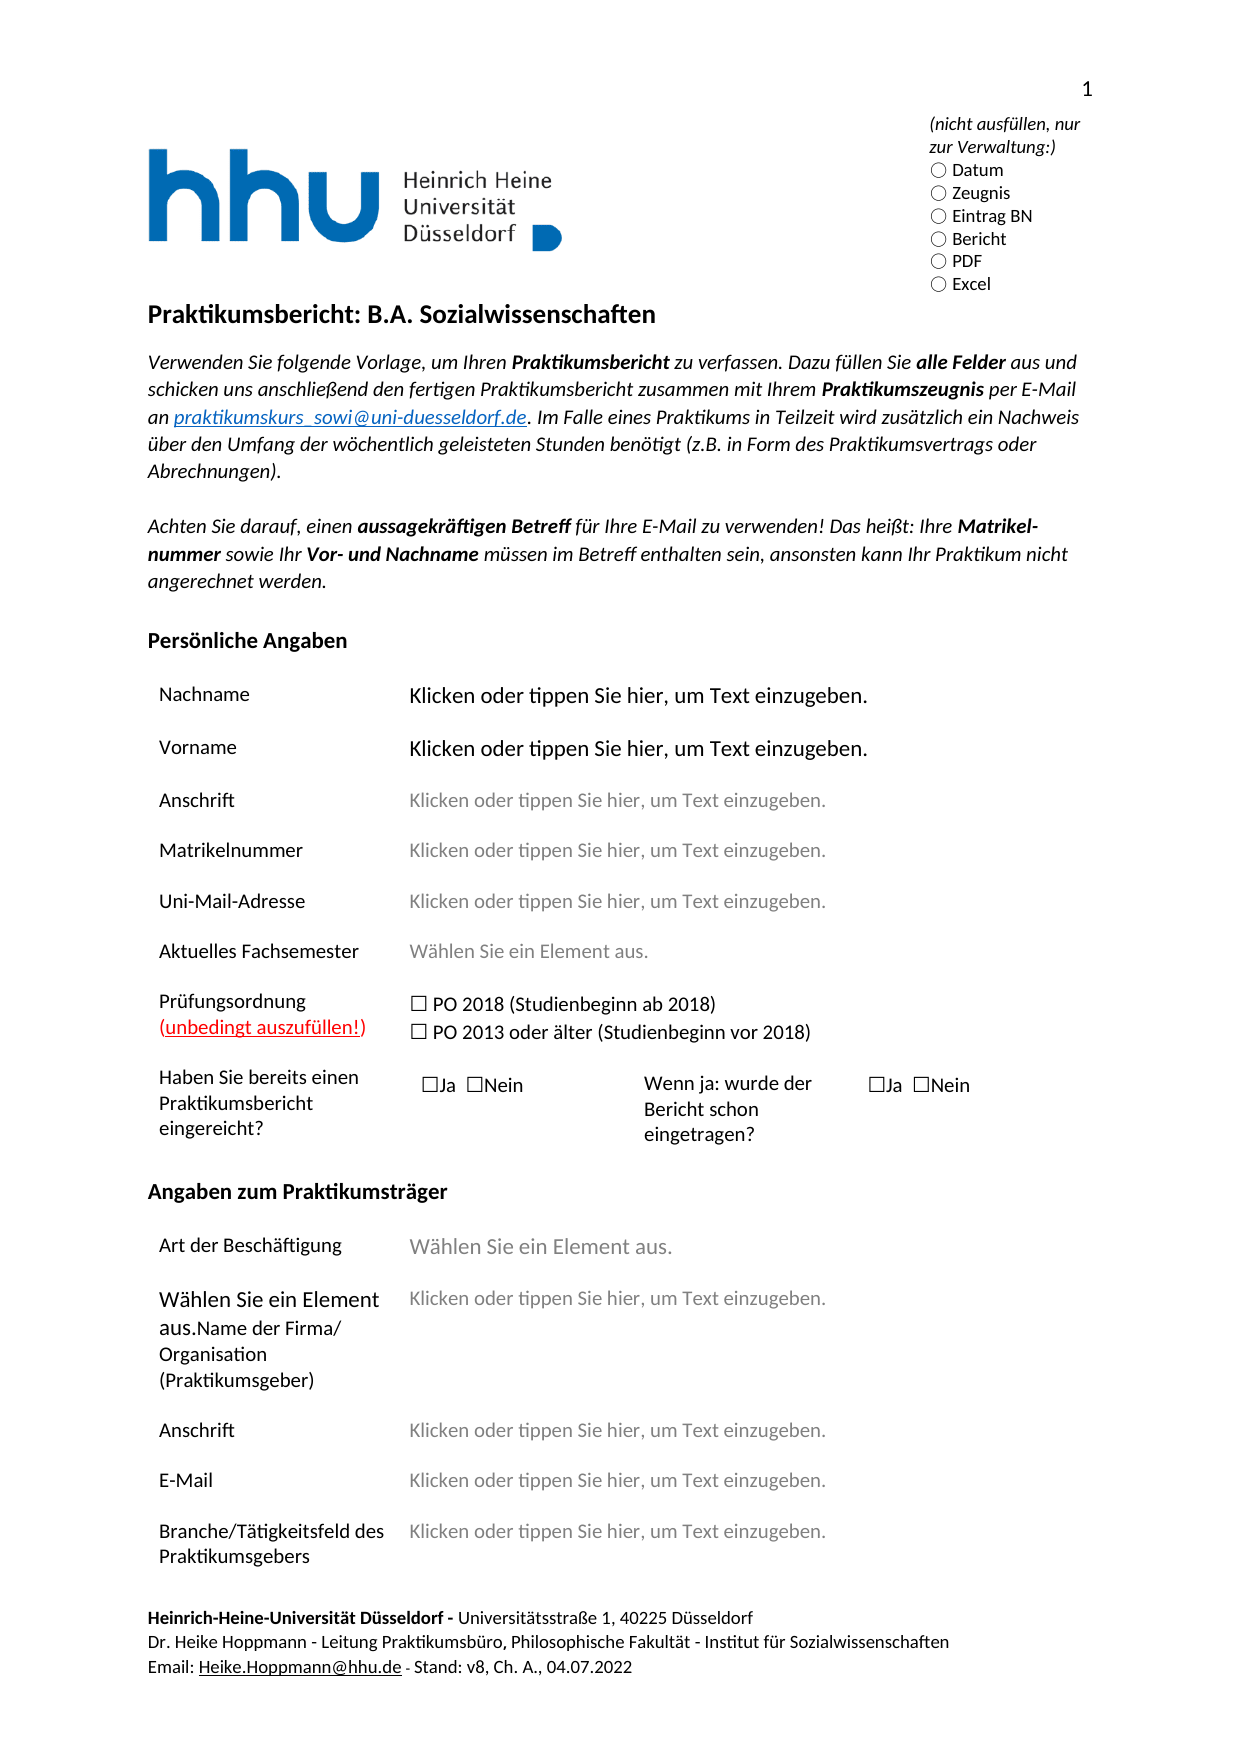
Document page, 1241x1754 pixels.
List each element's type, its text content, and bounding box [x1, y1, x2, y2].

table_cell Name der Firma/ Organisation (Praktikumsgeber) [148, 1260, 398, 1392]
text Praktikumsbericht: B.A. Sozialwissenschaften [148, 297, 1093, 330]
table_cell [398, 863, 1092, 913]
table_cell [398, 1392, 1092, 1443]
text Achten Sie darauf, einen aussagekräftigen Betreff für Ihre E-Mail zu verwenden! Das heißt: Ihre Matrikel-nummer sowie Ihr Vor- und Nachname müssen im Betreff enthalten sein, ansonsten kann Ihr Praktikum nicht angerechnet werden. [148, 513, 1093, 594]
table_cell E-Mail [148, 1443, 398, 1493]
table_cell [398, 813, 1092, 863]
table_cell Branche/Tätigkeitsfeld des Praktikumsgebers [148, 1493, 398, 1569]
table_cell Vorname [148, 709, 398, 762]
table_cell Matrikelnummer [148, 813, 398, 863]
table_cell Aktuelles Fachsemester [148, 913, 398, 964]
table_header [398, 656, 1092, 709]
table_cell Prüfungsordnung (unbedingt auszufüllen!) Haben Sie bereits einen Praktikumsbericht eingereicht? [148, 964, 398, 1147]
table_cell PO 2018 (Studienbeginn ab 2018) PO 2013 oder älter (Studienbeginn vor 2018) [398, 964, 1092, 1147]
table_cell [398, 762, 1092, 812]
table_cell [398, 1493, 1092, 1569]
table_header Nachname [148, 656, 398, 709]
table_cell Anschrift [148, 762, 398, 812]
picture [147, 148, 563, 252]
text Persönliche Angaben [148, 626, 1093, 654]
table_cell Anschrift [148, 1392, 398, 1443]
table_cell Uni-Mail-Adresse [148, 863, 398, 913]
table_cell [398, 913, 1092, 964]
table_cell [398, 1260, 1092, 1392]
table_header Art der Beschäftigung [148, 1208, 398, 1260]
text Verwenden Sie folgende Vorlage, um Ihren Praktikumsbericht zu verfassen. Dazu füllen Sie alle Felder aus und schicken uns anschließend den fertigen Praktikumsbericht zusammen mit Ihrem Praktikumszeugnis per E-Mail an praktikumskurs_sowi@uni-duesseldorf.de. Im Falle eines Praktikums in Teilzeit wird zusätzlich ein Nachweis über den Umfang der wöchentlich geleisteten Stunden benötigt (z.B. in Form des Praktikumsvertrags oder Abrechnungen). [148, 349, 1093, 484]
text Angaben zum Praktikumsträger [148, 1177, 1093, 1205]
table_cell [398, 1443, 1092, 1493]
